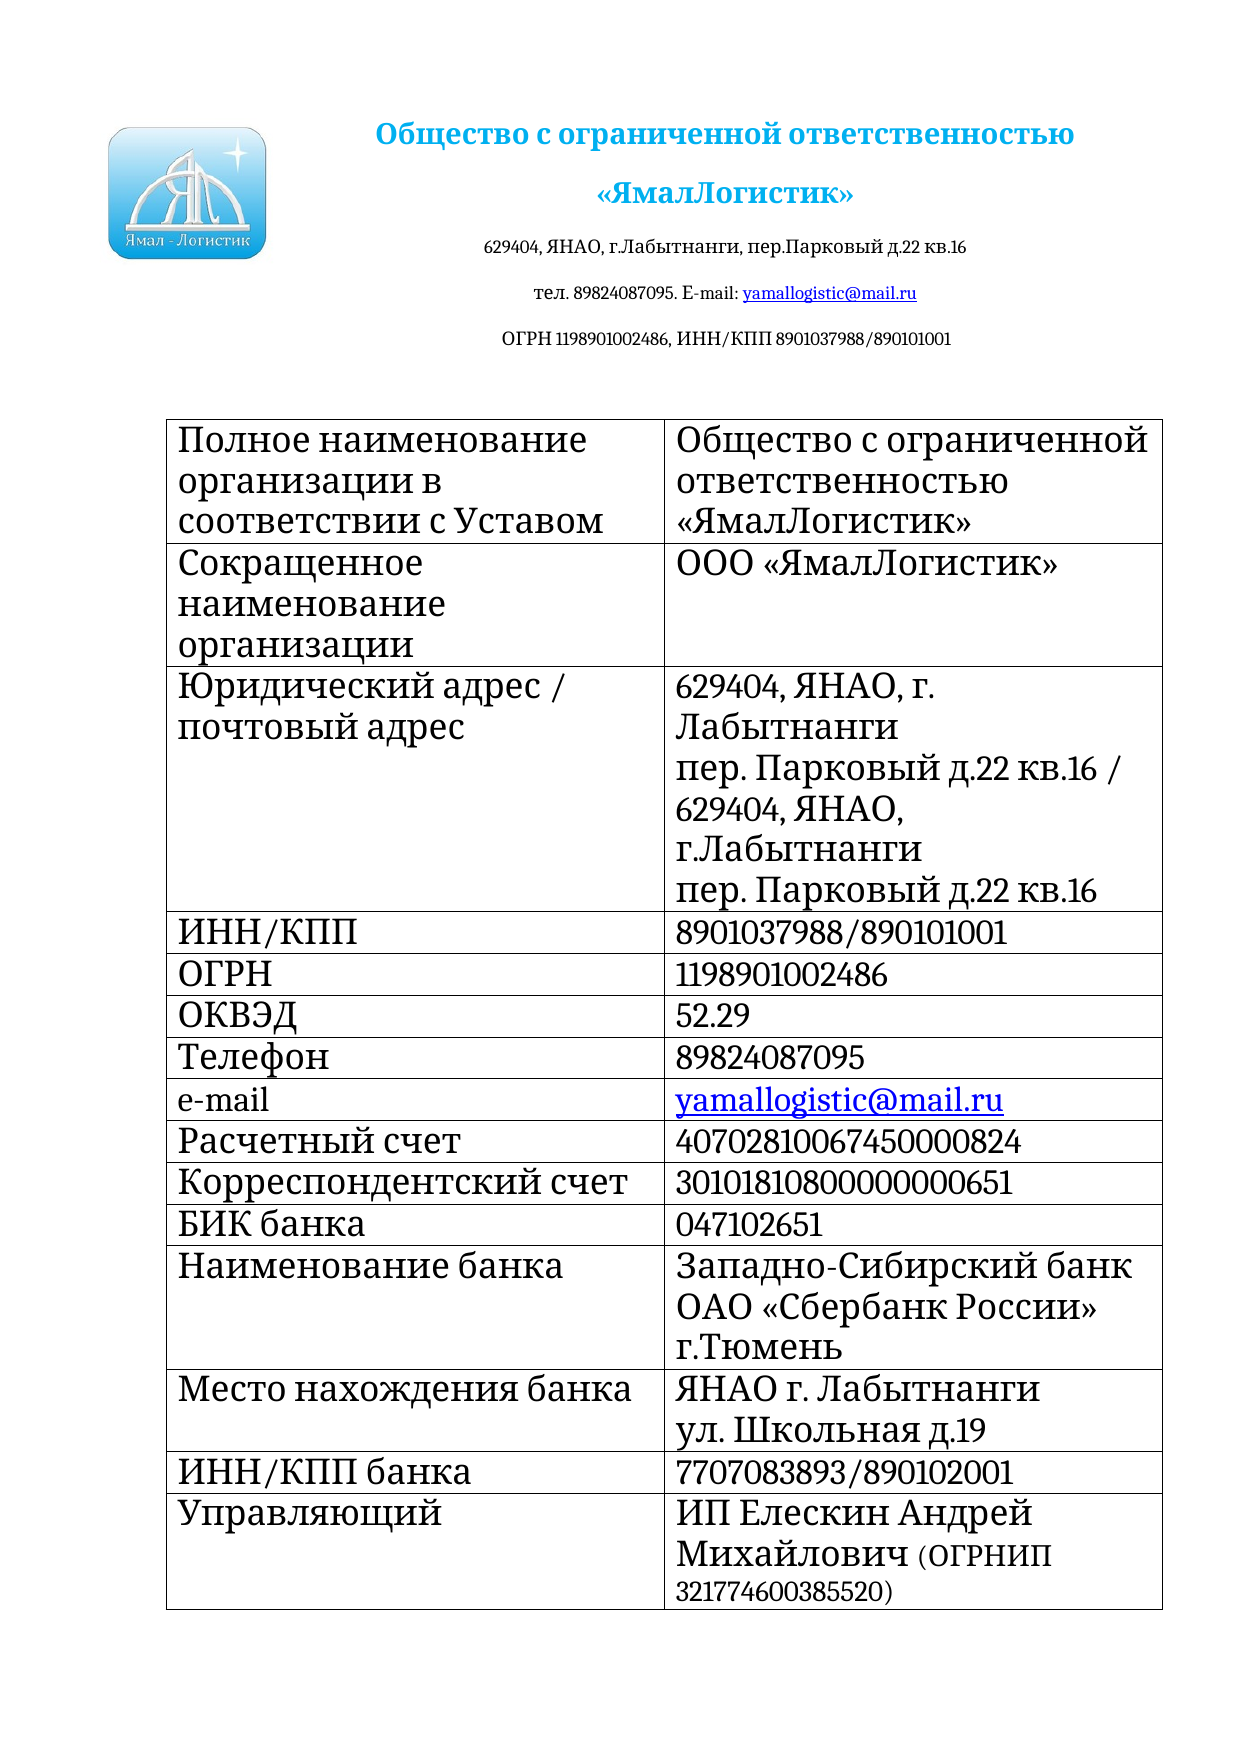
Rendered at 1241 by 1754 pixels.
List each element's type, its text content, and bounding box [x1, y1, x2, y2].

table_cell БИК банка [167, 1205, 664, 1245]
table_header Общество с ограниченной ответственностью «ЯмалЛогистик» [665, 420, 1162, 543]
table_cell 1198901002486 [665, 954, 1162, 995]
table_cell 30101810800000000651 [665, 1163, 1162, 1204]
table_cell Корреспондентский счет [167, 1163, 664, 1204]
table_cell 89824087095 [665, 1038, 1162, 1078]
picture [99, 118, 280, 299]
table_cell yamallogistic@mail.ru [665, 1079, 1162, 1120]
table_cell ИП Елескин Андрей Михайлович (ОГРНИП 321774600385520) [665, 1494, 1162, 1609]
table_cell ОГРН [167, 954, 664, 995]
text 629404, ЯНАО, г.Лабытнанги, пер.Парковый д.22 кв.16 [280, 237, 1152, 258]
table_cell ОКВЭД [167, 996, 664, 1037]
table_cell Сокращенное наименование организации [167, 544, 664, 666]
table_cell Управляющий [167, 1494, 664, 1609]
text Общество с ограниченной ответственностью [280, 118, 1152, 152]
table_cell 40702810067450000824 [665, 1121, 1162, 1162]
table_cell 047102651 [665, 1205, 1162, 1245]
table_header Полное наименование организации в соответствии с Уставом [167, 420, 664, 543]
table_cell Западно-Сибирский банк ОАО «Сбербанк России» г.Тюмень [665, 1246, 1162, 1369]
table_cell ИНН/КПП [167, 912, 664, 953]
table_cell ООО «ЯмалЛогистик» [665, 544, 1162, 666]
text «ЯмалЛогистик» [280, 177, 1152, 211]
table_cell Место нахождения банка [167, 1370, 664, 1451]
table_cell Расчетный счет [167, 1121, 664, 1162]
table_cell Наименование банка [167, 1246, 664, 1369]
table_cell 52.29 [665, 996, 1162, 1037]
table_cell 629404, ЯНАО, г. Лабытнанги пер. Парковый д.22 кв.16 / 629404, ЯНАО, г.Лабытнанги пер. Парковый д.22 кв.16 [665, 667, 1162, 911]
table_cell ЯНАО г. Лабытнанги ул. Школьная д.19 [665, 1370, 1162, 1451]
table_cell e-mail [167, 1079, 664, 1120]
table_cell 7707083893/890102001 [665, 1452, 1162, 1493]
table_cell Телефон [167, 1038, 664, 1078]
text тел. 89824087095. Е-mail: yamallogistic@mail.ru [177, 282, 1152, 304]
table_cell Юридический адрес / почтовый адрес [167, 667, 664, 911]
text ОГРН 1198901002486, ИНН/КПП 8901037988/890101001 [177, 328, 1152, 350]
table_cell 8901037988/890101001 [665, 912, 1162, 953]
table_cell ИНН/КПП банка [167, 1452, 664, 1493]
